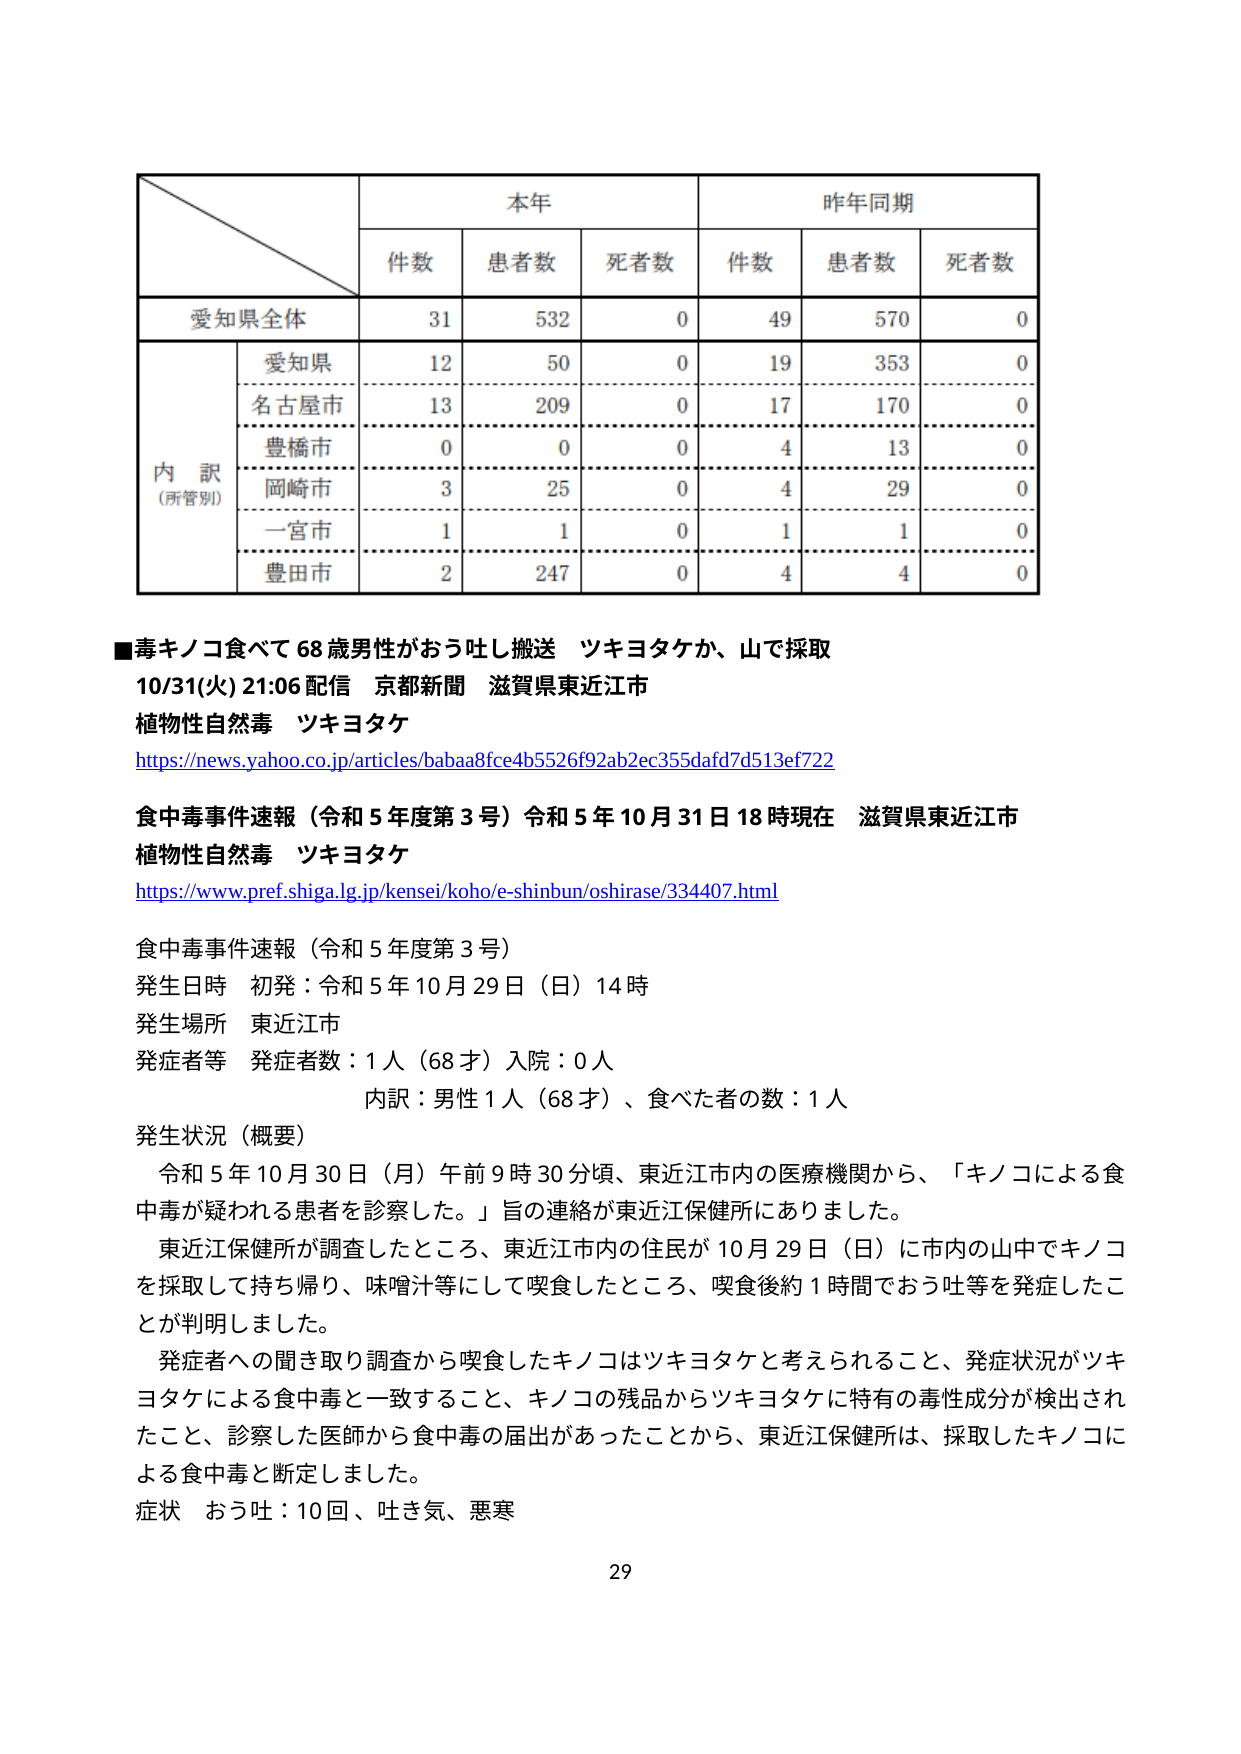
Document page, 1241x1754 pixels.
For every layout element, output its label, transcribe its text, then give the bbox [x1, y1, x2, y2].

text 10/31(火) 21:06配信 京都新聞 滋賀県東近江市 [135, 666, 1128, 703]
text 発生日時 初発：令和5年10月29日（日）14時 [135, 966, 1128, 1003]
text 発生状況（概要） [135, 1116, 1128, 1153]
text ■毒キノコ食べて68歳男性がおう吐し搬送 ツキヨタケか、山で採取 [112, 628, 1128, 666]
text 令和5年10月30日（月）午前9時30分頃、東近江市内の医療機関から、「キノコによる食中毒が疑われる患者を診察した。」旨の連絡が東近江保健所にありました。 [135, 1153, 1128, 1228]
text 内訳：男性1人（68才）、食べた者の数：1人 [135, 1078, 1128, 1116]
text 食中毒事件速報（令和5年度第3号）令和5年10月31日18時現在 滋賀県東近江市 [135, 797, 1128, 835]
text 症状 おう吐：10回 、吐き気、悪寒 [135, 1491, 1128, 1528]
text https://news.yahoo.co.jp/articles/babaa8fce4b5526f92ab2ec355dafd7d513ef722 [135, 741, 1128, 778]
text 東近江保健所が調査したところ、東近江市内の住民が10月29日（日）に市内の山中でキノコを採取して持ち帰り、味噌汁等にして喫食したところ、喫食後約1時間でおう吐等を発症したことが判明しました。 [135, 1228, 1128, 1341]
text 食中毒事件速報（令和5年度第3号） [135, 928, 1128, 966]
text 発生場所 東近江市 [135, 1003, 1128, 1041]
text https://www.pref.shiga.lg.jp/kensei/koho/e-shinbun/oshirase/334407.html [135, 872, 1128, 910]
text 発症者への聞き取り調査から喫食したキノコはツキヨタケと考えられること、発症状況がツキヨタケによる食中毒と一致すること、キノコの残品からツキヨタケに特有の毒性成分が検出されたこと、診察した医師から食中毒の届出があったことから、東近江保健所は、採取したキノコによる食中毒と断定しました。 [135, 1341, 1128, 1491]
picture [135, 172, 1045, 597]
text 植物性自然毒 ツキヨタケ [135, 703, 1128, 741]
text 植物性自然毒 ツキヨタケ [135, 835, 1128, 872]
text 発症者等 発症者数：1人（68才）入院：0人 [135, 1041, 1128, 1078]
